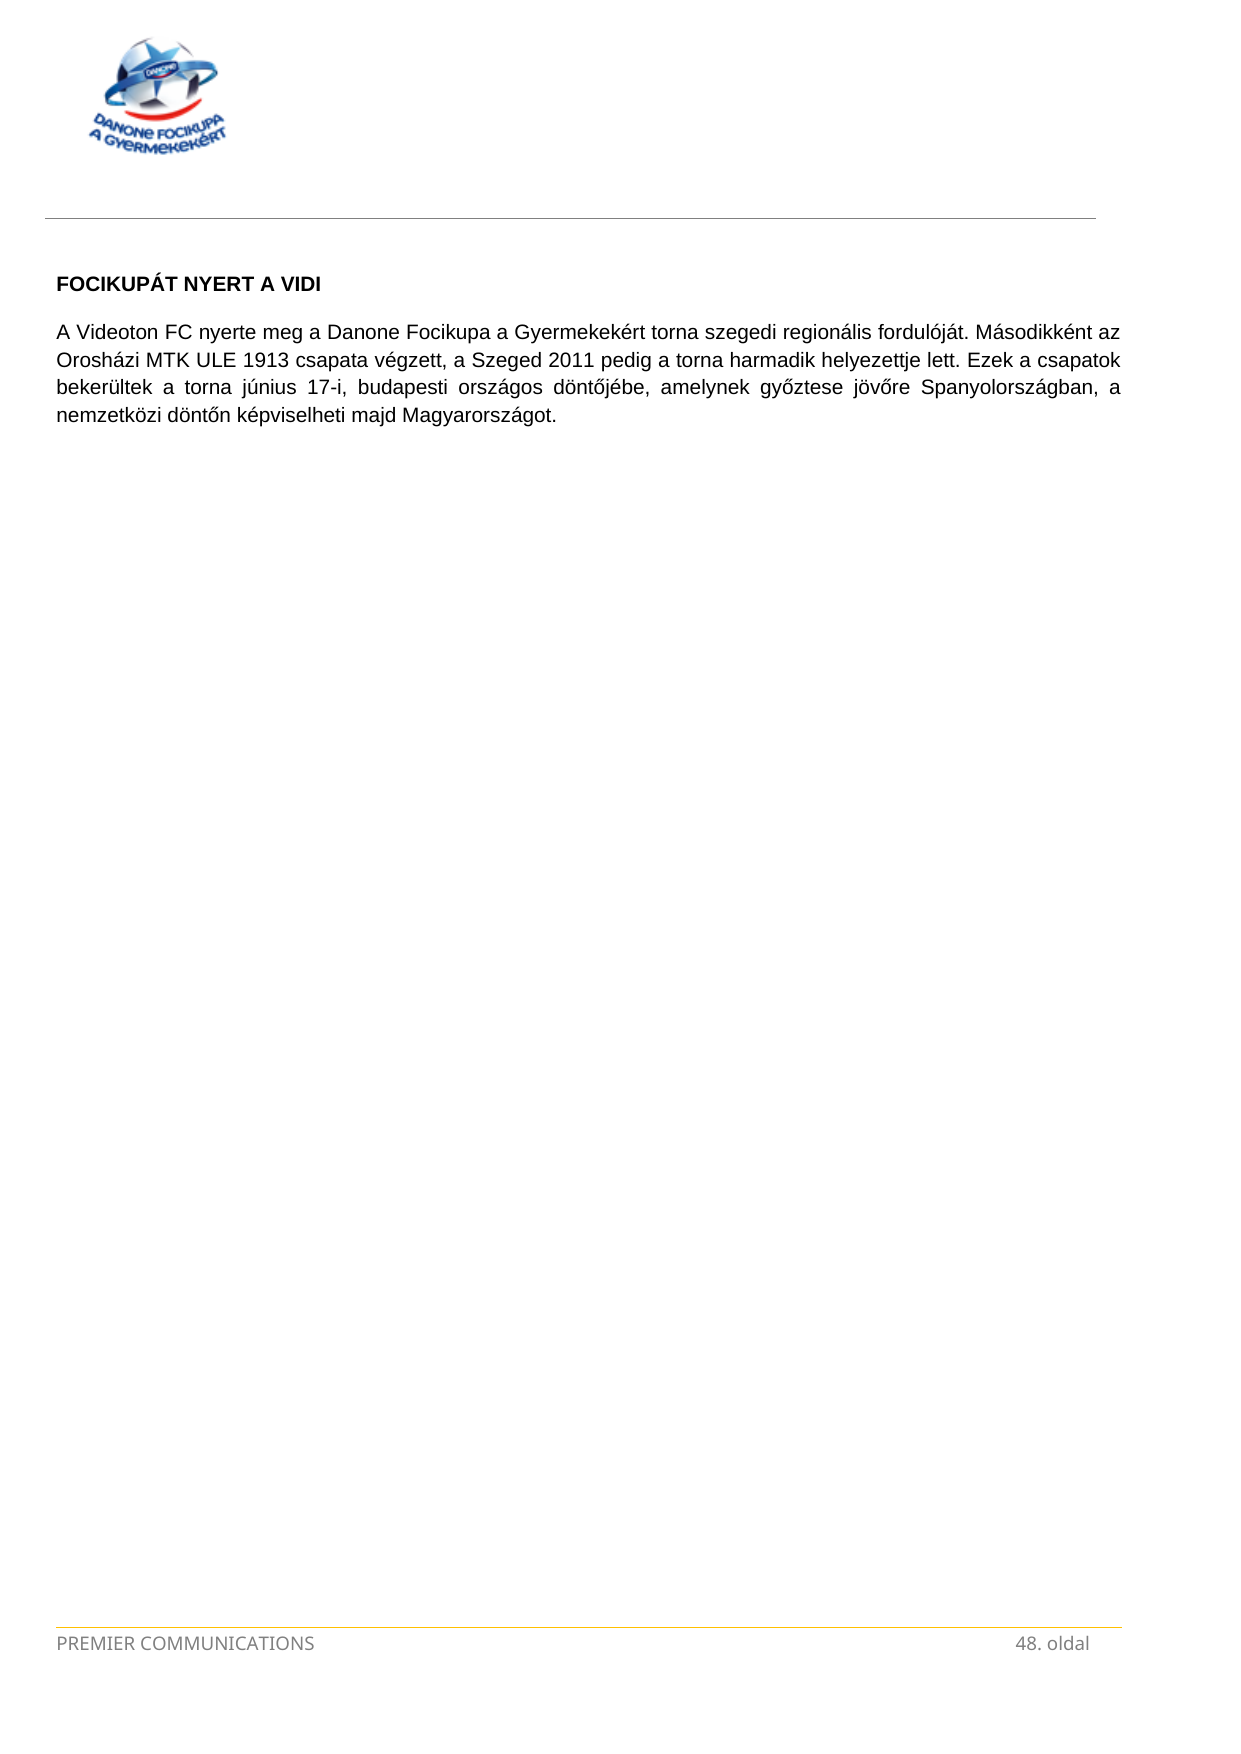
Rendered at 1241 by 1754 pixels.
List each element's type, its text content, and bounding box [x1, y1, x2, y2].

picture [85, 29, 235, 169]
text FOCIKUPÁT NYERT A VIDI [56, 272, 1122, 296]
text A Videoton FC nyerte meg a Danone Focikupa a Gyermekekért torna szegedi regionális fordulóját. Másodikként az Orosházi MTK ULE 1913 csapata végzett, a Szeged 2011 pedig a torna harmadik helyezettje lett. Ezek a csapatok bekerültek a torna június 17-i, budapesti országos döntőjébe, amelynek győztese jövőre Spanyolországban, a nemzetközi döntőn képviselheti majd Magyarországot. [56, 320, 1122, 427]
